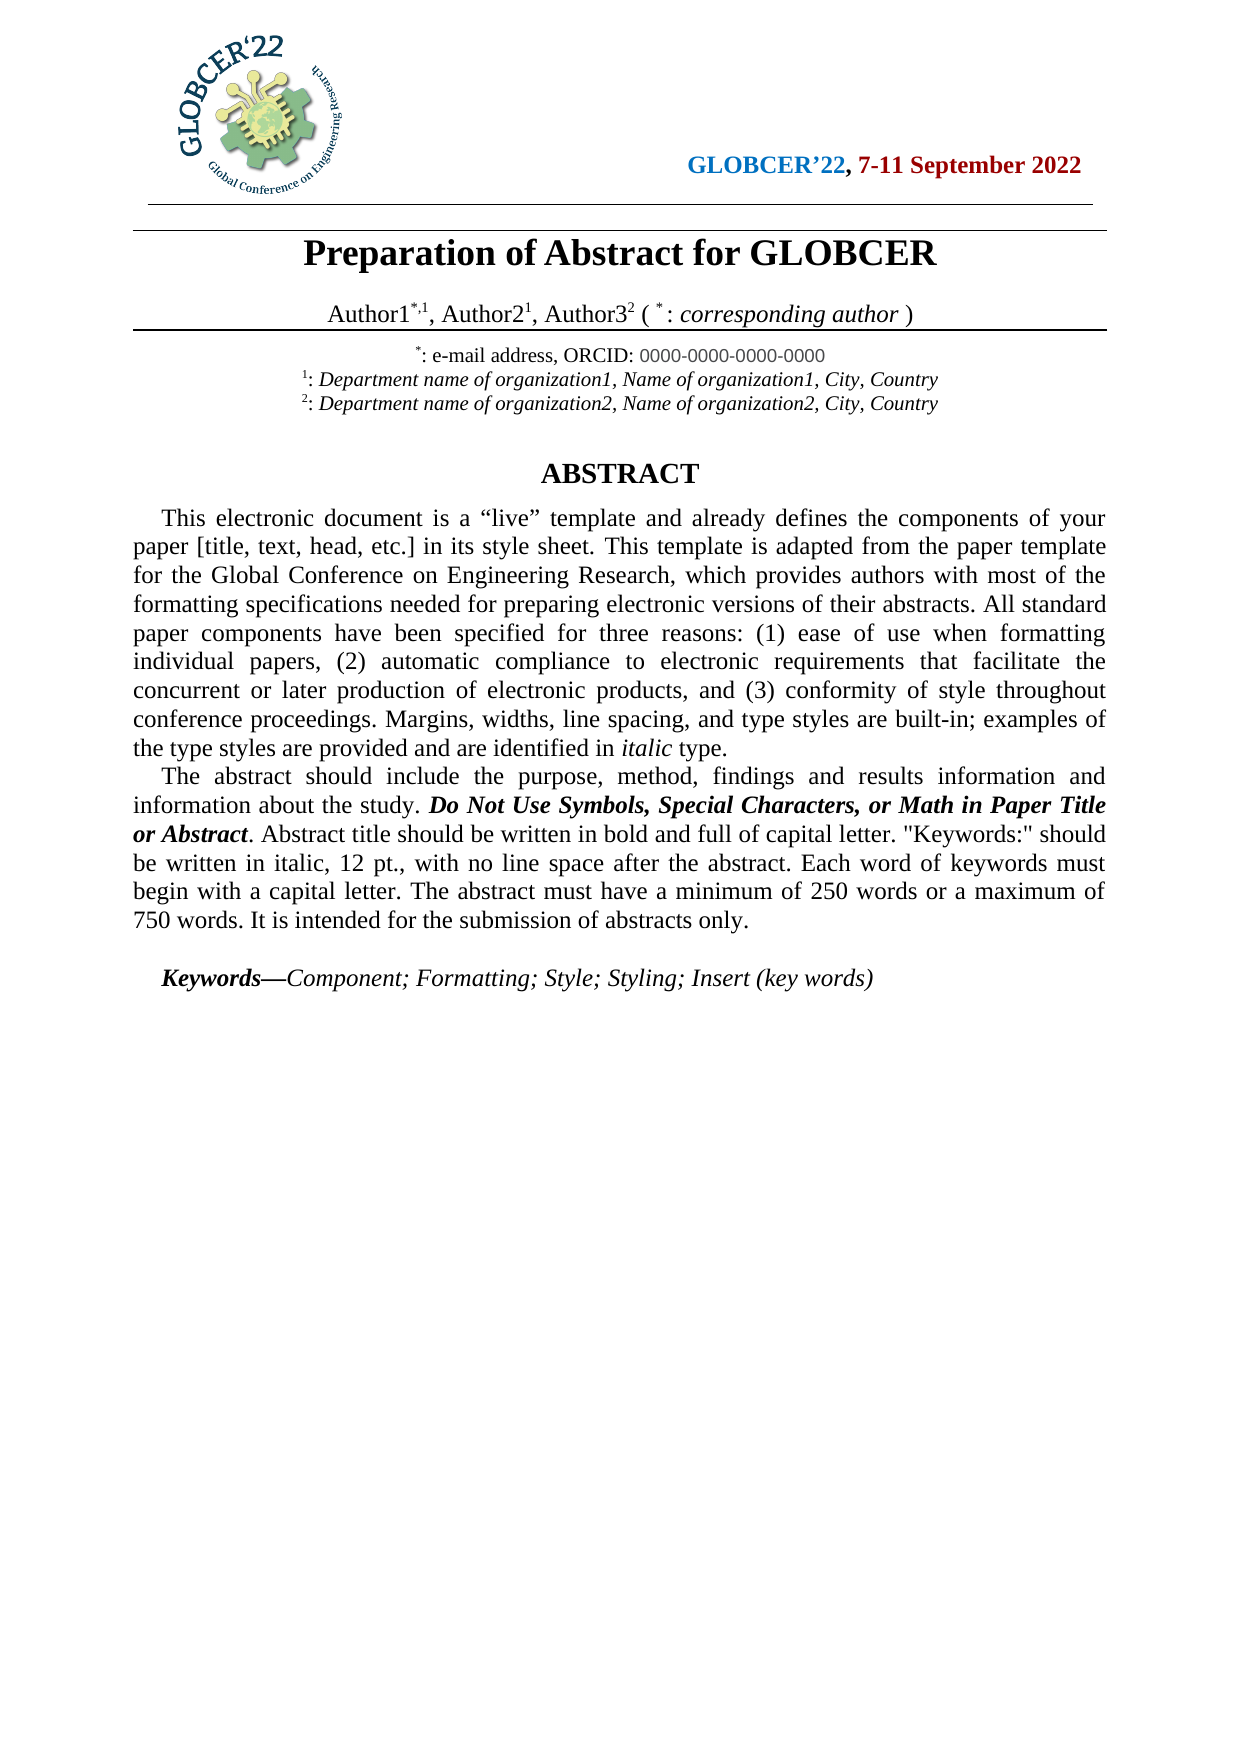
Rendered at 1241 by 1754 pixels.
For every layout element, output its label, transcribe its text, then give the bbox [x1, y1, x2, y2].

text This electronic document is a “live” template and already defines the components of your paper [title, text, head, etc.] in its style sheet. This template is adapted from the paper template for the Global Conference on Engineering Research, which provides authors with most of the formatting specifications needed for preparing electronic versions of their abstracts. All standard paper components have been specified for three reasons: (1) ease of use when formatting individual papers, (2) automatic compliance to electronic requirements that facilitate the concurrent or later production of electronic products, and (3) conformity of style throughout conference proceedings. Margins, widths, line spacing, and type styles are built-in; examples of the type styles are provided and are identified in italic type. [133, 503, 1107, 761]
title Preparation of Abstract for GLOBCER [133, 231, 1107, 274]
picture [158, 29, 376, 204]
text 1: Department name of organization1, Name of organization1, City, Country [133, 367, 1107, 391]
subtitle ABSTRACT [133, 457, 1107, 490]
text The abstract should include the purpose, method, findings and results information and information about the study. Do Not Use Symbols, Special Characters, or Math in Paper Title or Abstract. Abstract title should be written in bold and full of capital letter. "Keywords:" should be written in italic, 12 pt., with no line space after the abstract. Each word of keywords must begin with a capital letter. The abstract must have a minimum of 250 words or a maximum of 750 words. It is intended for the submission of abstracts only. [133, 761, 1107, 934]
text *: e-mail address, ORCID: 0000-0000-0000-0000 [133, 343, 1107, 367]
text 2: Department name of organization2, Name of organization2, City, Country [133, 391, 1107, 415]
text Keywords—Component; Formatting; Style; Styling; Insert (key words) [133, 963, 1107, 991]
text Author1*,1, Author21, Author32 ( * : corresponding author ) [133, 299, 1107, 329]
